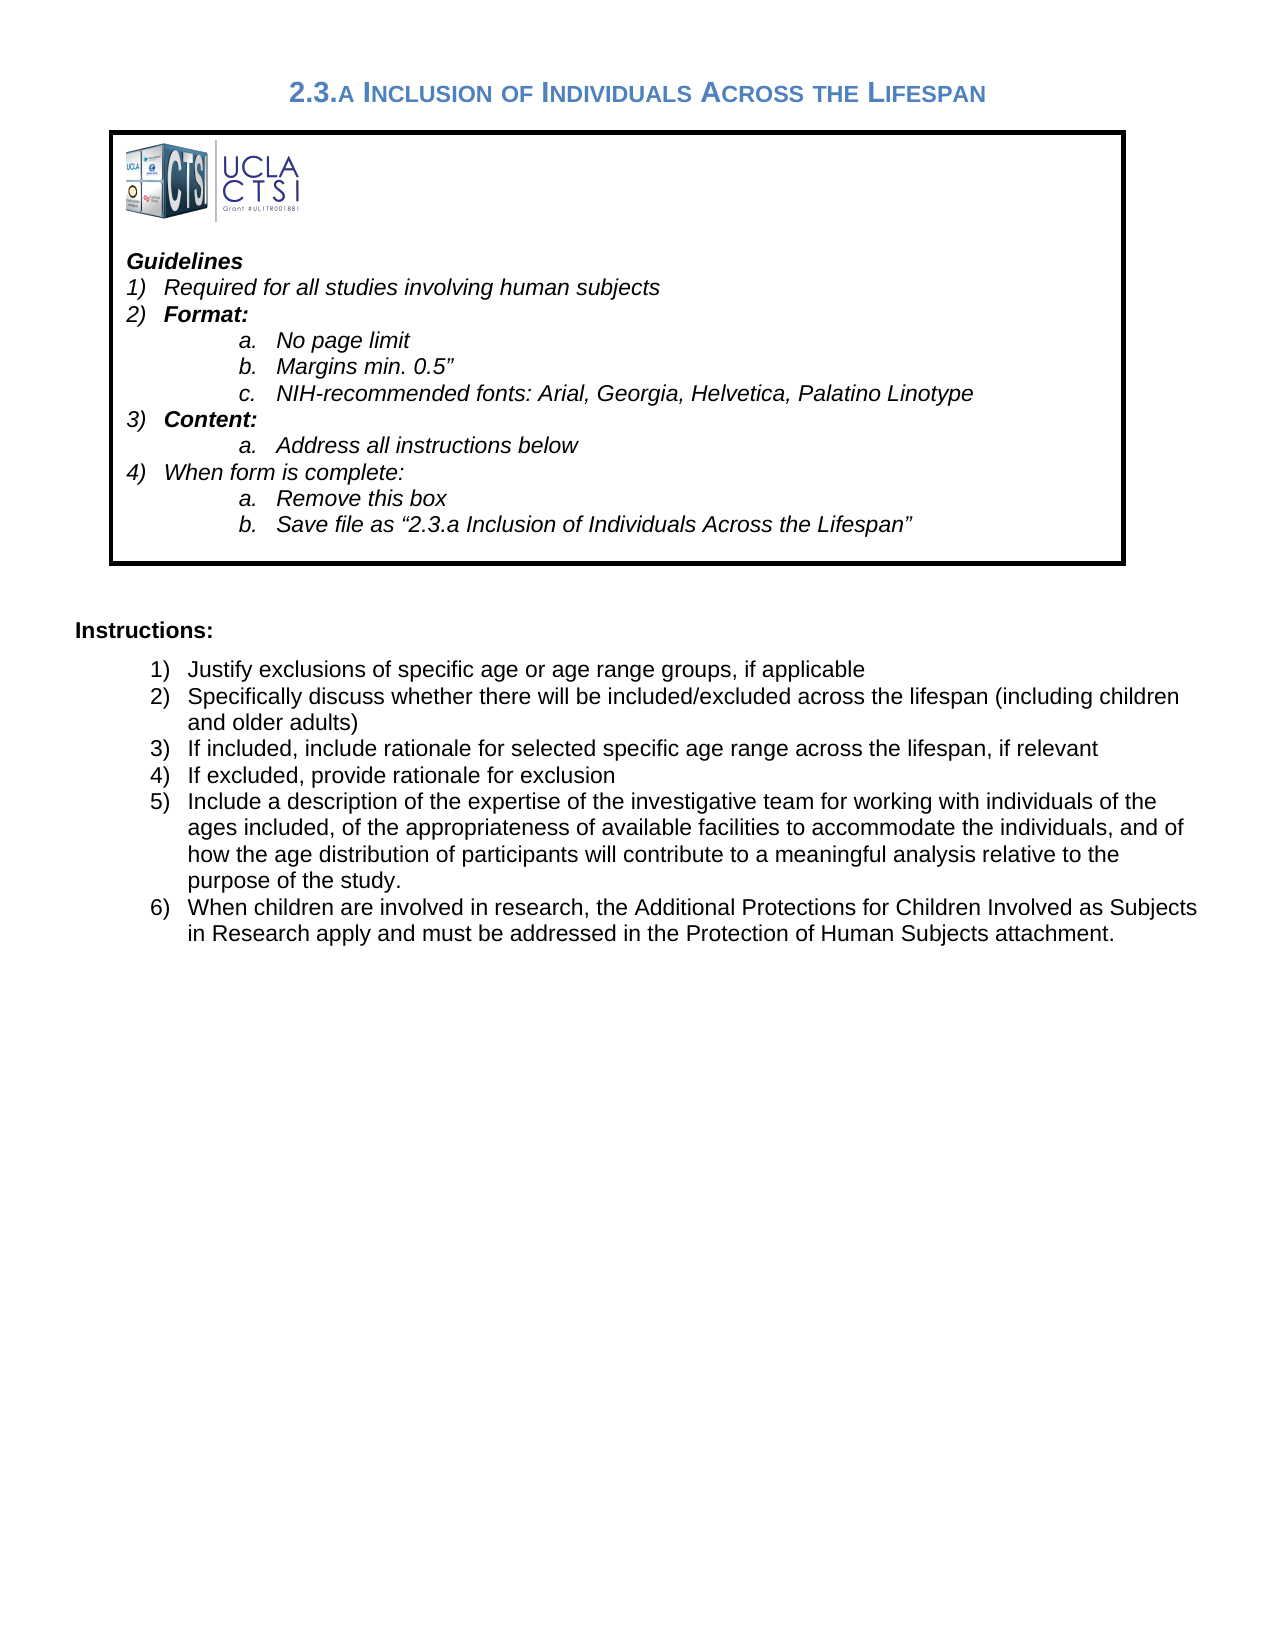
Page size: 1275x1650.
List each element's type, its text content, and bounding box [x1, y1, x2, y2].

list When children are involved in research, the Additional Protections for Children Involved as Subjects in Research apply and must be addressed in the Protection of Human Subjects attachment. [150, 893, 1200, 946]
text Instructions: [75, 549, 1200, 644]
list Specifically discuss whether there will be included/excluded across the lifespan (including children and older adults) [150, 683, 1200, 735]
list If excluded, provide rationale for exclusion [150, 762, 1200, 788]
list If included, include rationale for selected specific age range across the lifespan, if relevant [150, 735, 1200, 762]
list Include a description of the expertise of the investigative team for working with individuals of the ages included, of the appropriateness of available facilities to accommodate the individuals, and of how the age distribution of participants will contribute to a meaningful analysis relative to the purpose of the study. [150, 788, 1200, 893]
list Justify exclusions of specific age or age range groups, if applicable [150, 656, 1200, 683]
picture [126, 140, 308, 222]
subtitle 2.3.a Inclusion of Individuals Across the Lifespan [75, 75, 1200, 108]
